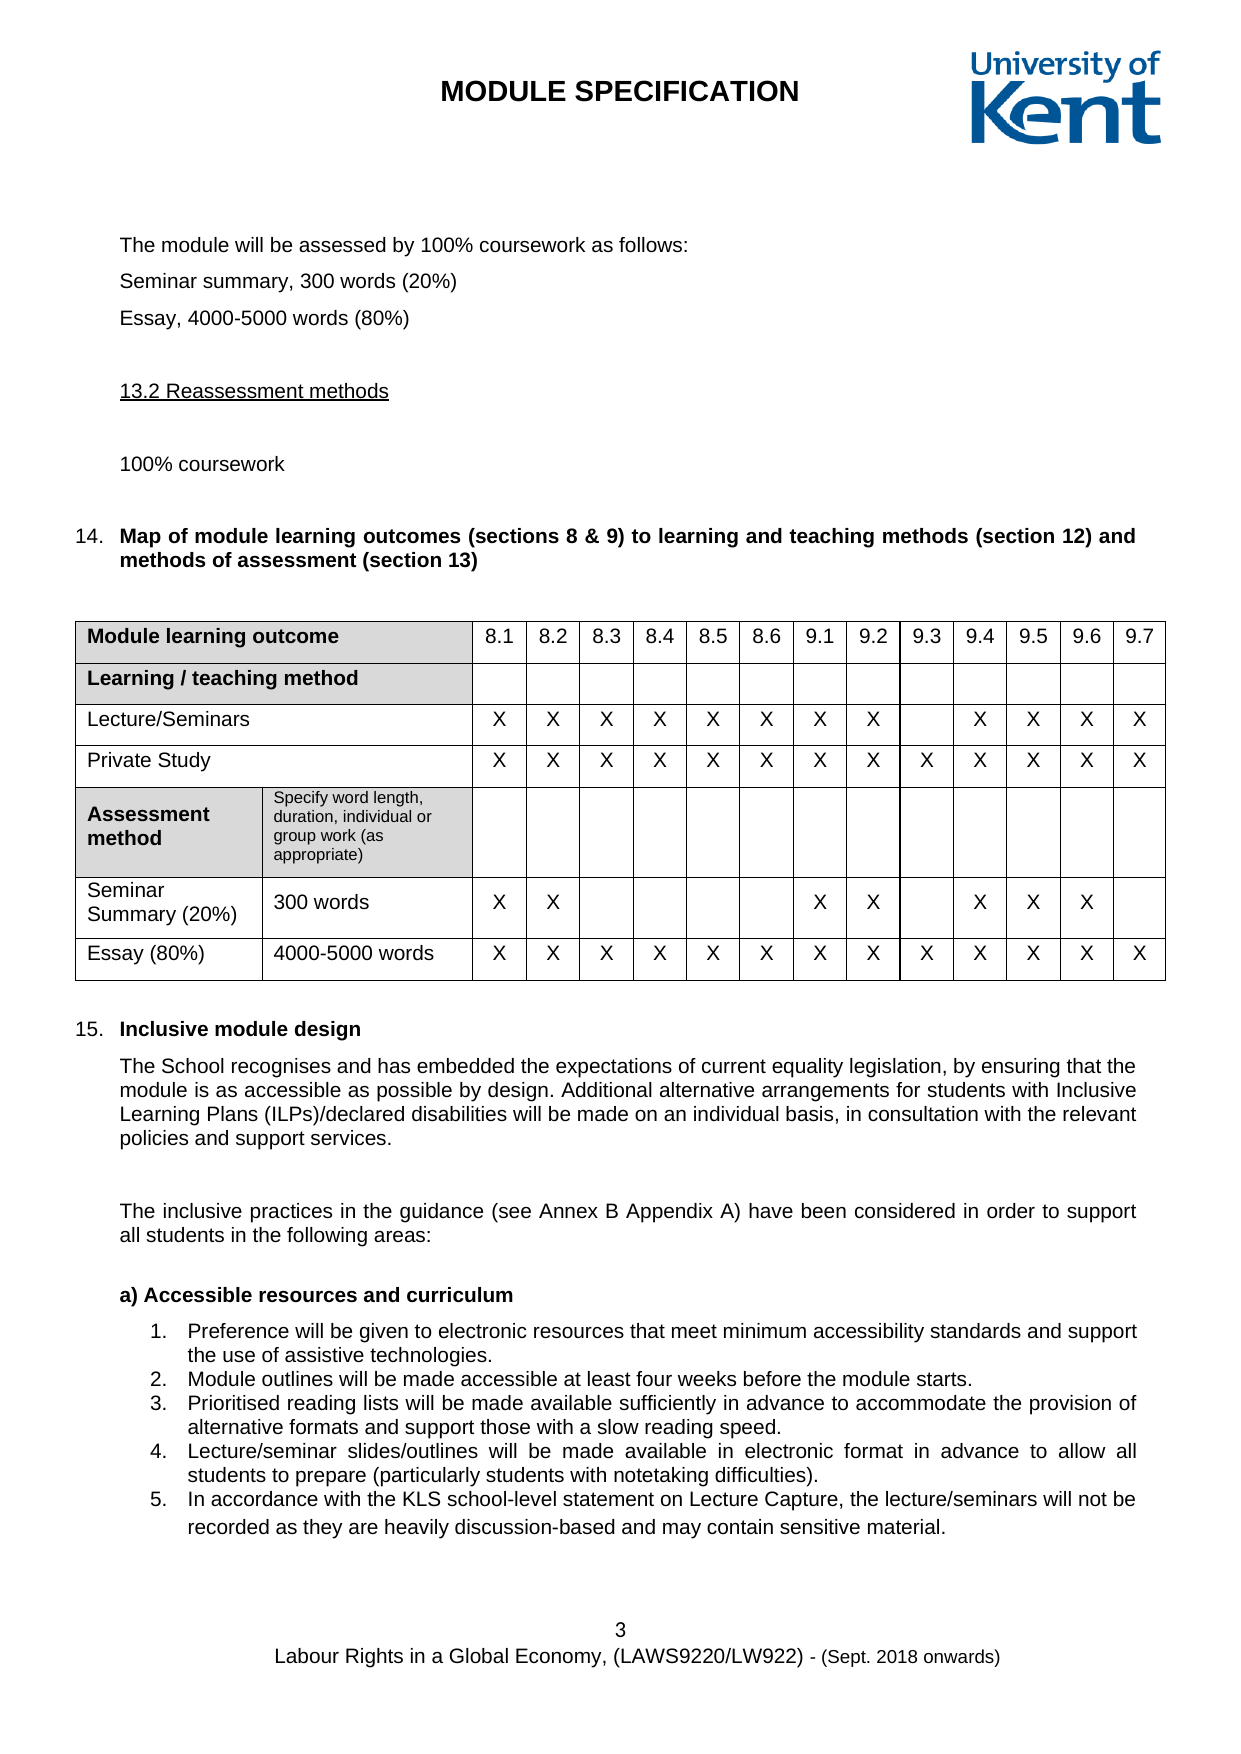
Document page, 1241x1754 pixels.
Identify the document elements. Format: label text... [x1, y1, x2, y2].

table_cell [634, 664, 686, 704]
table_cell [580, 664, 633, 704]
table_cell X [527, 939, 579, 980]
table_cell [580, 788, 633, 877]
table_cell X [794, 939, 846, 980]
table_cell Seminar Summary (20%) [76, 878, 262, 938]
table_cell X [527, 878, 579, 938]
table_cell X [687, 705, 739, 745]
table_cell X [1114, 746, 1165, 787]
table_cell [473, 664, 526, 704]
table_cell 4000-5000 words [263, 939, 472, 980]
table_cell X [1114, 939, 1165, 980]
table_cell X [1007, 878, 1060, 938]
table_header 8.1 [473, 622, 526, 663]
text 100% coursework [119, 451, 1138, 475]
table_header 8.5 [687, 622, 739, 663]
table_cell X [1061, 705, 1113, 745]
table_cell X [527, 746, 579, 787]
table_cell [634, 788, 686, 877]
list Preference will be given to electronic resources that meet minimum accessibility standards and support the use of assistive technologies. [150, 1319, 1138, 1367]
table_cell Lecture/Seminars [76, 705, 472, 745]
table_cell X [1061, 878, 1113, 938]
table_cell Assessment method [76, 788, 262, 877]
table_cell [527, 664, 579, 704]
list In accordance with the KLS school-level statement on Lecture Capture, the lecture/seminars will not be recorded as they are heavily discussion-based and may contain sensitive material. [150, 1487, 1138, 1538]
table_cell X [847, 878, 899, 938]
table_cell X [1061, 939, 1113, 980]
table_cell 300 words [263, 878, 472, 938]
table_cell [1114, 664, 1165, 704]
table_cell [740, 664, 793, 704]
table_cell X [740, 939, 793, 980]
table_header 9.7 [1114, 622, 1165, 663]
table_cell Specify word length, duration, individual or group work (as appropriate) [263, 788, 472, 877]
table_cell X [1061, 746, 1113, 787]
table_cell X [634, 746, 686, 787]
table_cell [740, 878, 793, 938]
table_header 9.4 [954, 622, 1006, 663]
table_cell [634, 878, 686, 938]
table_cell X [847, 705, 899, 745]
table_cell X [901, 746, 953, 787]
table_cell X [634, 705, 686, 745]
table_cell X [687, 939, 739, 980]
text 13.2 Reassessment methods [119, 378, 1138, 402]
table_header 9.3 [901, 622, 953, 663]
table_cell [847, 788, 899, 877]
table_cell X [634, 939, 686, 980]
table_header 8.2 [527, 622, 579, 663]
text Seminar summary, 300 words (20%) [119, 269, 1138, 293]
table_cell X [580, 746, 633, 787]
table_cell Private Study [76, 746, 472, 787]
text a) Accessible resources and curriculum [119, 1259, 1138, 1307]
table_cell [954, 664, 1006, 704]
table_cell X [954, 939, 1006, 980]
table_cell [473, 788, 526, 877]
table_cell Essay (80%) [76, 939, 262, 980]
table_cell [901, 664, 953, 704]
table_cell X [527, 705, 579, 745]
table_cell X [794, 878, 846, 938]
table_header 8.4 [634, 622, 686, 663]
table_cell X [1114, 705, 1165, 745]
table_cell [687, 788, 739, 877]
table_header 8.6 [740, 622, 793, 663]
table_cell X [954, 746, 1006, 787]
table_cell [954, 788, 1006, 877]
table_cell X [794, 746, 846, 787]
table_cell X [847, 746, 899, 787]
table_cell [687, 878, 739, 938]
table_cell X [847, 939, 899, 980]
table_cell [1114, 878, 1165, 938]
list Inclusive module design [75, 1017, 1138, 1041]
table_header Module learning outcome [76, 622, 472, 663]
picture [970, 48, 1163, 145]
text The inclusive practices in the guidance (see Annex B Appendix A) have been considered in order to support all students in the following areas: [119, 1198, 1138, 1246]
table_cell Learning / teaching method [76, 664, 472, 704]
table_cell [794, 788, 846, 877]
table_cell X [740, 705, 793, 745]
text The School recognises and has embedded the expectations of current equality legislation, by ensuring that the module is as accessible as possible by design. Additional alternative arrangements for students with Inclusive Learning Plans (ILPs)/declared disabilities will be made on an individual basis, in consultation with the relevant policies and support services. [119, 1054, 1138, 1149]
table_header 9.5 [1007, 622, 1060, 663]
table_cell X [794, 705, 846, 745]
text The module will be assessed by 100% coursework as follows: [119, 233, 1138, 257]
list Module outlines will be made accessible at least four weeks before the module starts. [150, 1367, 1138, 1391]
list Prioritised reading lists will be made available sufficiently in advance to accommodate the provision of alternative formats and support those with a slow reading speed. [150, 1391, 1138, 1439]
table_cell X [473, 878, 526, 938]
table_cell [901, 788, 953, 877]
table_cell X [954, 705, 1006, 745]
table_cell X [687, 746, 739, 787]
table_cell X [580, 705, 633, 745]
table_cell [901, 878, 953, 938]
table_cell [1114, 788, 1165, 877]
table_cell X [580, 939, 633, 980]
text Essay, 4000-5000 words (80%) [119, 306, 1138, 329]
table_cell [847, 664, 899, 704]
table_cell [740, 788, 793, 877]
table_cell X [473, 939, 526, 980]
table_header 9.2 [847, 622, 899, 663]
table_cell X [473, 746, 526, 787]
table_cell [1061, 788, 1113, 877]
table_cell X [740, 746, 793, 787]
table_cell X [473, 705, 526, 745]
table_header 8.3 [580, 622, 633, 663]
list Map of module learning outcomes (sections 8 & 9) to learning and teaching methods (section 12) and methods of assessment (section 13) [75, 524, 1138, 572]
table_cell X [1007, 746, 1060, 787]
list Lecture/seminar slides/outlines will be made available in electronic format in advance to allow all students to prepare (particularly students with notetaking difficulties). [150, 1439, 1138, 1487]
table_cell X [1007, 939, 1060, 980]
table_cell [1007, 788, 1060, 877]
table_cell [1007, 664, 1060, 704]
table_cell [794, 664, 846, 704]
table_cell [527, 788, 579, 877]
table_cell X [954, 878, 1006, 938]
table_header 9.1 [794, 622, 846, 663]
table_cell X [901, 939, 953, 980]
table_cell [687, 664, 739, 704]
table_cell X [1007, 705, 1060, 745]
table_header 9.6 [1061, 622, 1113, 663]
table_cell [1061, 664, 1113, 704]
table_cell [580, 878, 633, 938]
table_cell [901, 705, 953, 745]
